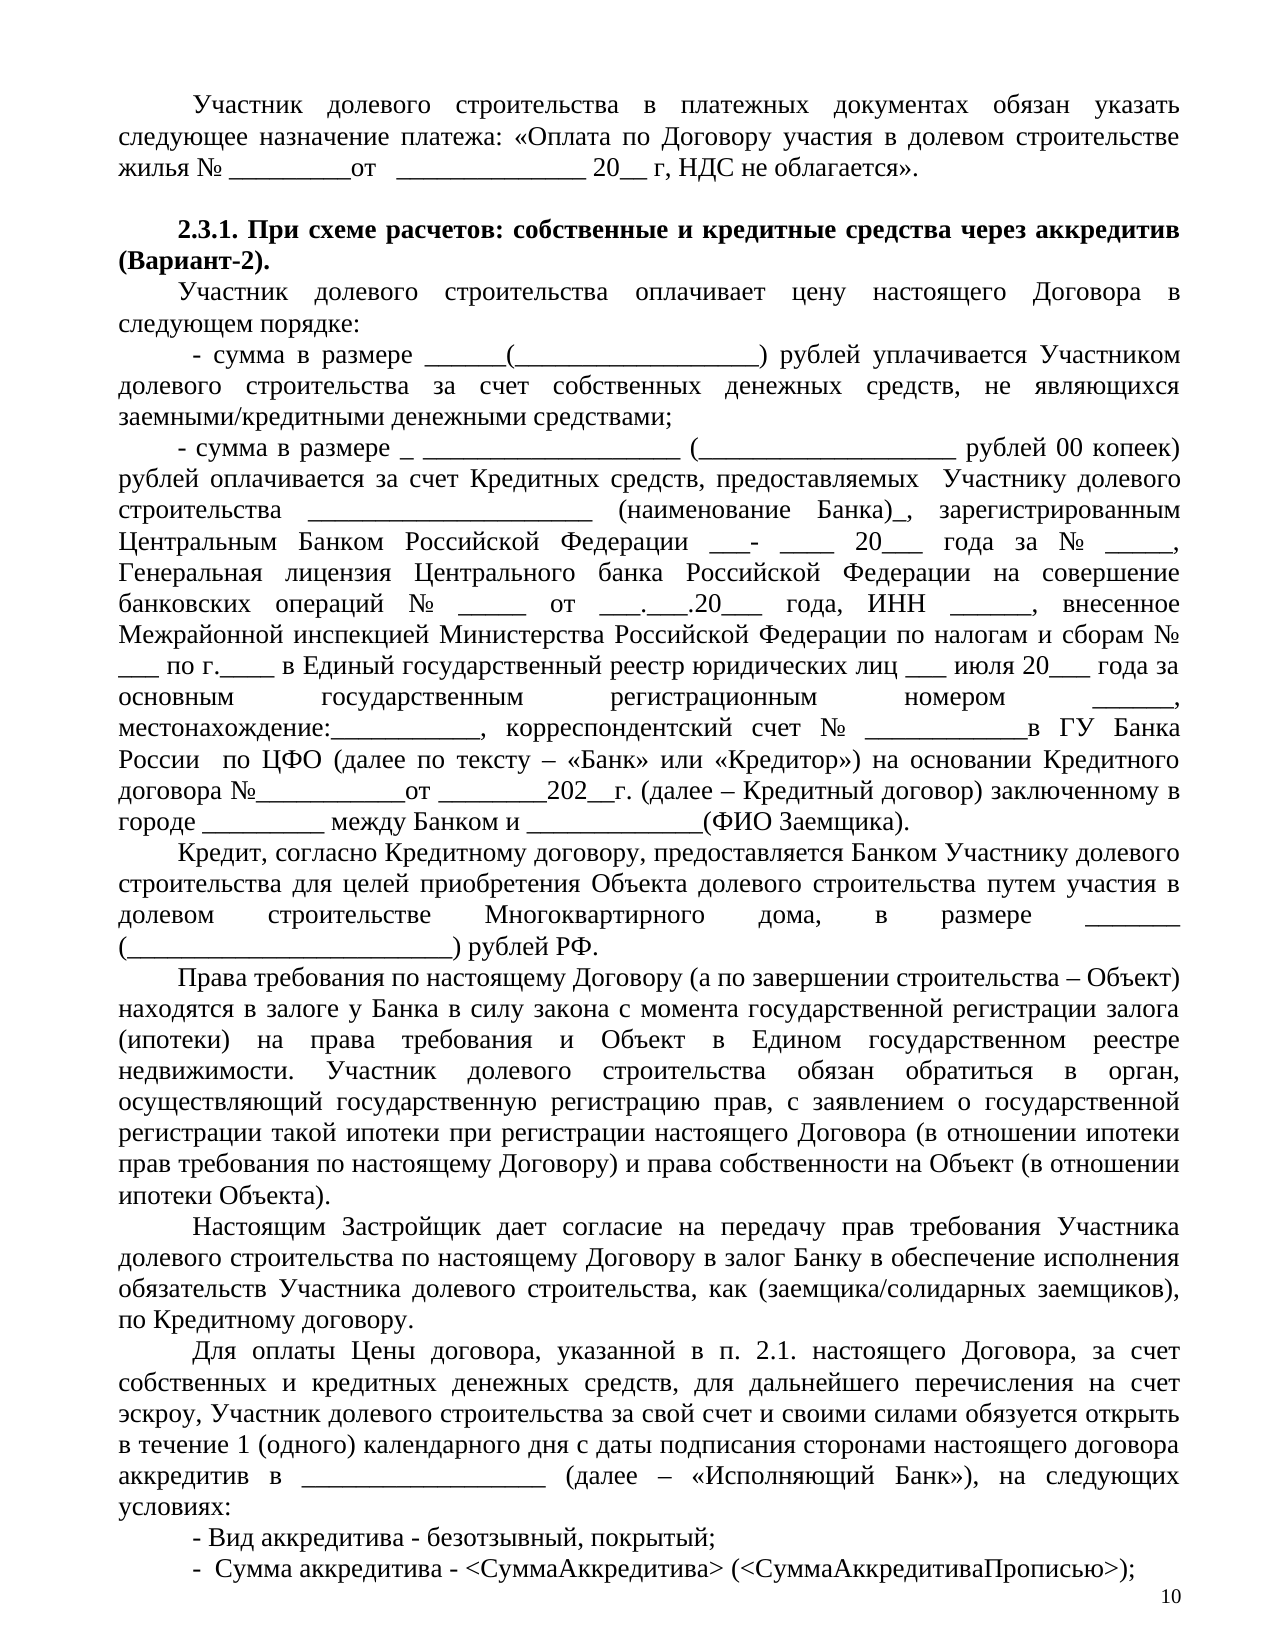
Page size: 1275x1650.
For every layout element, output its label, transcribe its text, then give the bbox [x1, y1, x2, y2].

text - Вид аккредитива - безотзывный, покрытый; [118, 1521, 1181, 1552]
text - Сумма аккредитива - <СуммаАккредитива> (<СуммаАккредитиваПрописью>); [118, 1552, 1181, 1584]
text Участник долевого строительства оплачивает цену настоящего Договора в следующем порядке: [118, 276, 1181, 338]
text Для оплаты Цены договора, указанной в п. 2.1. настоящего Договора, за счет собственных и кредитных денежных средств, для дальнейшего перечисления на счет эскроу, Участник долевого строительства за свой счет и своими силами обязуется открыть в течение 1 (одного) календарного дня с даты подписания сторонами настоящего договора аккредитив в __________________ (далее – «Исполняющий Банк»), на следующих условиях: [118, 1334, 1181, 1521]
text 2.3.1. При схеме расчетов: собственные и кредитные средства через аккредитив (Вариант-2). [118, 213, 1181, 276]
text - сумма в размере _ ___________________ (___________________ рублей 00 копеек) рублей оплачивается за счет Кредитных средств, предоставляемых Участнику долевого строительства _____________________ (наименование Банка)_, зарегистрированным Центральным Банком Российской Федерации ___- ____ 20___ года за № _____, Генеральная лицензия Центрального банка Российской Федерации на совершение банковских операций № _____ от ___.___.20___ года, ИНН ______, внесенное Межрайонной инспекцией Министерства Российской Федерации по налогам и сборам № ___ по г.____ в Единый государственный реестр юридических лиц ___ июля 20___ года за основным государственным регистрационным номером ______, местонахождение:___________, корреспондентский счет № ____________в ГУ Банка России по ЦФО (далее по тексту – «Банк» или «Кредитор») на основании Кредитного договора №___________от ________202__г. (далее – Кредитный договор) заключенному в городе _________ между Банком и _____________(ФИО Заемщика). [118, 431, 1181, 836]
text Участник долевого строительства в платежных документах обязан указать следующее назначение платежа: «Оплата по Договору участия в долевом строительстве жилья № _________от ______________ 20__ г, НДС не облагается». [118, 89, 1181, 182]
text Кредит, согласно Кредитному договору, предоставляется Банком Участнику долевого строительства для целей приобретения Объекта долевого строительства путем участия в долевом строительстве Многоквартирного дома, в размере _______ (________________________) рублей РФ. [118, 836, 1181, 961]
text - сумма в размере ______(__________________) рублей уплачивается Участником долевого строительства за счет собственных денежных средств, не являющихся заемными/кредитными денежными средствами; [118, 338, 1181, 431]
text Права требования по настоящему Договору (а по завершении строительства – Объект) находятся в залоге у Банка в силу закона с момента государственной регистрации залога (ипотеки) на права требования и Объект в Едином государственном реестре недвижимости. Участник долевого строительства обязан обратиться в орган, осуществляющий государственную регистрацию прав, с заявлением о государственной регистрации такой ипотеки при регистрации настоящего Договора (в отношении ипотеки прав требования по настоящему Договору) и права собственности на Объект (в отношении ипотеки Объекта). [118, 961, 1181, 1210]
text Настоящим Застройщик дает согласие на передачу прав требования Участника долевого строительства по настоящему Договору в залог Банку в обеспечение исполнения обязательств Участника долевого строительства, как (заемщика/солидарных заемщиков), по Кредитному договору. [118, 1210, 1181, 1334]
